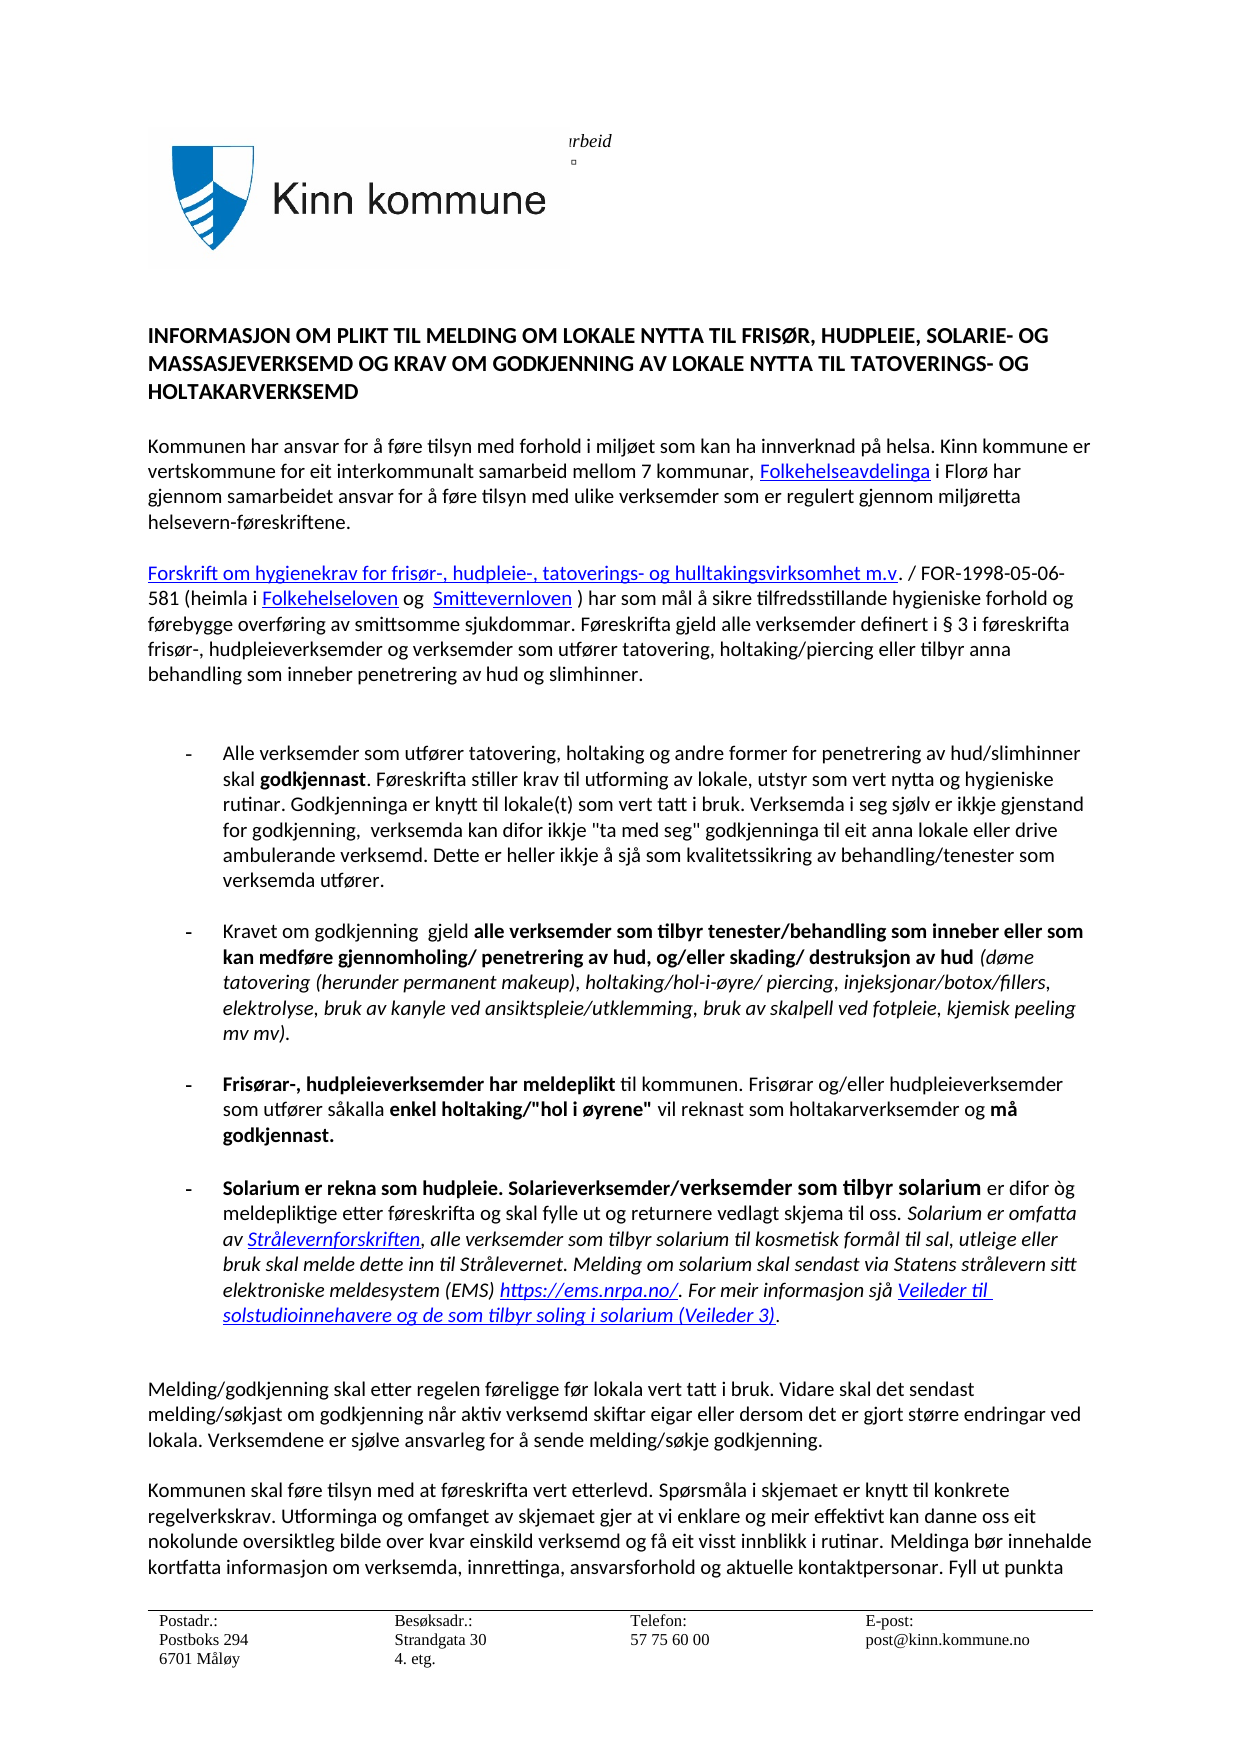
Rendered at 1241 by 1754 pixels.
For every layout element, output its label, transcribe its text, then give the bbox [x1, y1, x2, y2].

text Melding/godkjenning skal etter regelen føreligge før lokala vert tatt i bruk. Vidare skal det sendast melding/søkjast om godkjenning når aktiv verksemd skiftar eigar eller dersom det er gjort større endringar ved lokala. Verksemdene er sjølve ansvarleg for å sende melding/søkje godkjenning. [148, 1376, 1093, 1452]
picture [147, 127, 570, 269]
list Solarium er rekna som hudpleie. Solarieverksemder/verksemder som tilbyr solarium er difor òg meldepliktige etter føreskrifta og skal fylle ut og returnere vedlagt skjema til oss. Solarium er omfatta av Strålevernforskriften, alle verksemder som tilbyr solarium til kosmetisk formål til sal, utleige eller bruk skal melde dette inn til Strålevernet. Melding om solarium skal sendast via Statens strålevern sitt elektroniske meldesystem (EMS) https://ems.nrpa.no/. For meir informasjon sjå Veileder til solstudioinnehavere og de som tilbyr soling i solarium (Veileder 3). [185, 1173, 1093, 1328]
list Alle verksemder som utfører tatovering, holtaking og andre former for penetrering av hud/slimhinner skal godkjennast. Føreskrifta stiller krav til utforming av lokale, utstyr som vert nytta og hygieniske rutinar. Godkjenninga er knytt til lokale(t) som vert tatt i bruk. Verksemda i seg sjølv er ikkje gjenstand for godkjenning, verksemda kan difor ikkje "ta med seg" godkjenninga til eit anna lokale eller drive ambulerande verksemd. Dette er heller ikkje å sjå som kvalitetssikring av behandling/tenester som verksemda utfører. [185, 741, 1093, 893]
list Frisørar-, hudpleieverksemder har meldeplikt til kommunen. Frisørar og/eller hudpleieverksemder som utfører såkalla enkel holtaking/"hol i øyrene" vil reknast som holtakarverksemder og må godkjennast. [185, 1071, 1093, 1147]
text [148, 1478, 1093, 1579]
text Kommunen har ansvar for å føre tilsyn med forhold i miljøet som kan ha innverknad på helsa. Kinn kommune er vertskommune for eit interkommunalt samarbeid mellom 7 kommunar, Folkehelseavdelinga i Florø har gjennom samarbeidet ansvar for å føre tilsyn med ulike verksemder som er regulert gjennom miljøretta helsevern-føreskriftene. [148, 433, 1093, 534]
text INFORMASJON OM PLIKT TIL MELDING OM LOKALE NYTTA TIL FRISØR, HUDPLEIE, SOLARIE- OG MASSASJEVERKSEMD OG KRAV OM GODKJENNING AV LOKALE NYTTA TIL TATOVERINGS- OG HOLTAKARVERKSEMD [148, 321, 1093, 405]
text Forskrift om hygienekrav for frisør-, hudpleie-, tatoverings- og hulltakingsvirksomhet m.v. / FOR-1998-05-06-581 (heimla i Folkehelseloven og Smittevernloven ) har som mål å sikre tilfredsstillande hygieniske forhold og førebygge overføring av smittsomme sjukdommar. Føreskrifta gjeld alle verksemder definert i § 3 i føreskrifta frisør-, hudpleieverksemder og verksemder som utfører tatovering, holtaking/piercing eller tilbyr anna behandling som inneber penetrering av hud og slimhinner. [148, 560, 1093, 687]
list Kravet om godkjenning gjeld alle verksemder som tilbyr tenester/behandling som inneber eller som kan medføre gjennomholing/ penetrering av hud, og/eller skading/ destruksjon av hud (døme tatovering (herunder permanent makeup), holtaking/hol-i-øyre/ piercing, injeksjonar/botox/fillers, elektrolyse, bruk av kanyle ved ansiktspleie/utklemming, bruk av skalpell ved fotpleie, kjemisk peeling mv mv). [185, 918, 1093, 1046]
